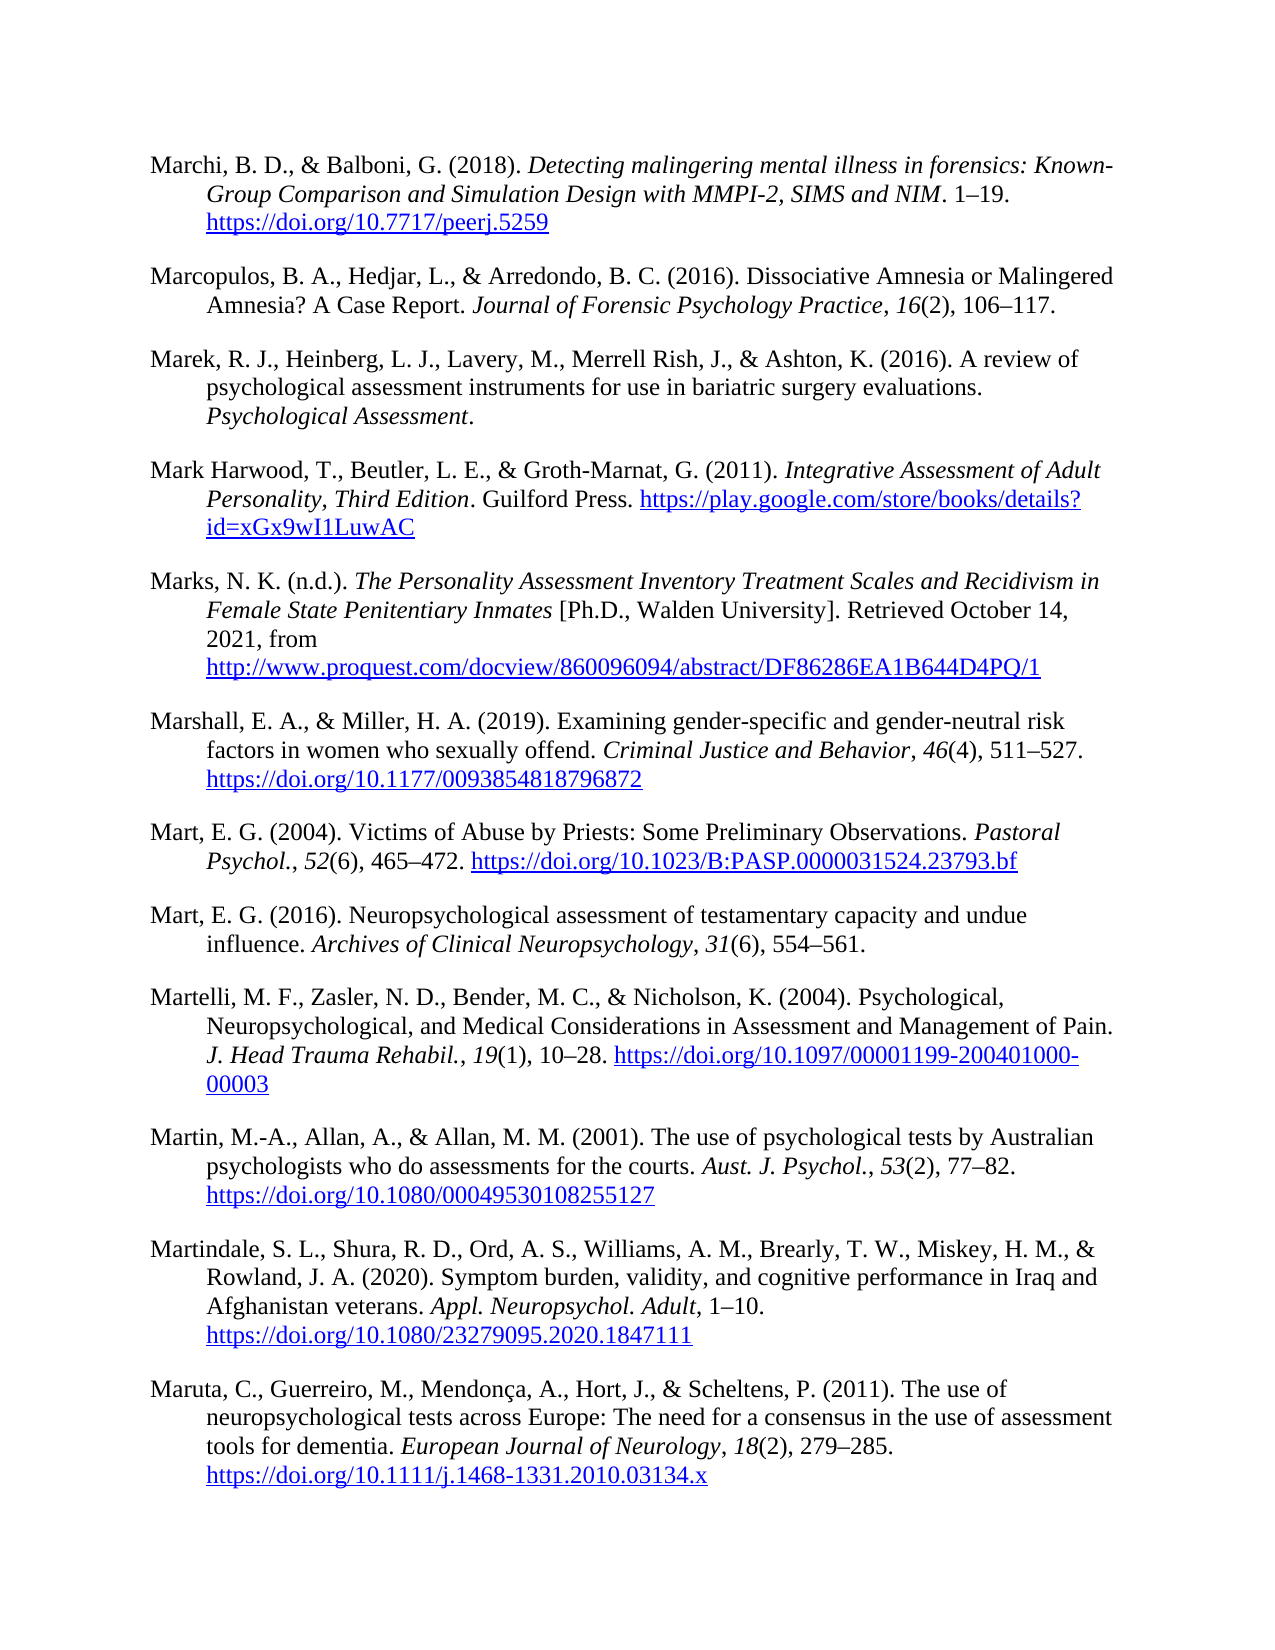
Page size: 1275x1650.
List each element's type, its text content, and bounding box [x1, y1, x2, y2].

text Marchi, B. D., & Balboni, G. (2018). Detecting malingering mental illness in forensics: Known-Group Comparison and Simulation Design with MMPI-2, SIMS and NIM. 1–19. https://doi.org/10.7717/peerj.5259 [150, 150, 1125, 236]
text Maruta, C., Guerreiro, M., Mendonça, A., Hort, J., & Scheltens, P. (2011). The use of neuropsychological tests across Europe: The need for a consensus in the use of assessment tools for dementia. European Journal of Neurology, 18(2), 279–285. https://doi.org/10.1111/j.1468-1331.2010.03134.x [150, 1374, 1125, 1489]
text Marek, R. J., Heinberg, L. J., Lavery, M., Merrell Rish, J., & Ashton, K. (2016). A review of psychological assessment instruments for use in bariatric surgery evaluations. Psychological Assessment. [150, 344, 1125, 430]
text Mart, E. G. (2004). Victims of Abuse by Priests: Some Preliminary Observations. Pastoral Psychol., 52(6), 465–472. https://doi.org/10.1023/B:PASP.0000031524.23793.bf [150, 817, 1125, 875]
text Mark Harwood, T., Beutler, L. E., & Groth-Marnat, G. (2011). Integrative Assessment of Adult Personality, Third Edition. Guilford Press. https://play.google.com/store/books/details?id=xGx9wI1LuwAC [150, 455, 1125, 541]
text Mart, E. G. (2016). Neuropsychological assessment of testamentary capacity and undue influence. Archives of Clinical Neuropsychology, 31(6), 554–561. [150, 900, 1125, 957]
text Marshall, E. A., & Miller, H. A. (2019). Examining gender-specific and gender-neutral risk factors in women who sexually offend. Criminal Justice and Behavior, 46(4), 511–527. https://doi.org/10.1177/0093854818796872 [150, 706, 1125, 792]
text Marks, N. K. (n.d.). The Personality Assessment Inventory Treatment Scales and Recidivism in Female State Penitentiary Inmates [Ph.D., Walden University]. Retrieved October 14, 2021, from http://www.proquest.com/docview/860096094/abstract/DF86286EA1B644D4PQ/1 [150, 566, 1125, 681]
text Marcopulos, B. A., Hedjar, L., & Arredondo, B. C. (2016). Dissociative Amnesia or Malingered Amnesia? A Case Report. Journal of Forensic Psychology Practice, 16(2), 106–117. [150, 261, 1125, 319]
text Martindale, S. L., Shura, R. D., Ord, A. S., Williams, A. M., Brearly, T. W., Miskey, H. M., & Rowland, J. A. (2020). Symptom burden, validity, and cognitive performance in Iraq and Afghanistan veterans. Appl. Neuropsychol. Adult, 1–10. https://doi.org/10.1080/23279095.2020.1847111 [150, 1234, 1125, 1349]
text Martin, M.-A., Allan, A., & Allan, M. M. (2001). The use of psychological tests by Australian psychologists who do assessments for the courts. Aust. J. Psychol., 53(2), 77–82. https://doi.org/10.1080/00049530108255127 [150, 1122, 1125, 1209]
text Martelli, M. F., Zasler, N. D., Bender, M. C., & Nicholson, K. (2004). Psychological, Neuropsychological, and Medical Considerations in Assessment and Management of Pain. J. Head Trauma Rehabil., 19(1), 10–28. https://doi.org/10.1097/00001199-200401000-00003 [150, 982, 1125, 1097]
